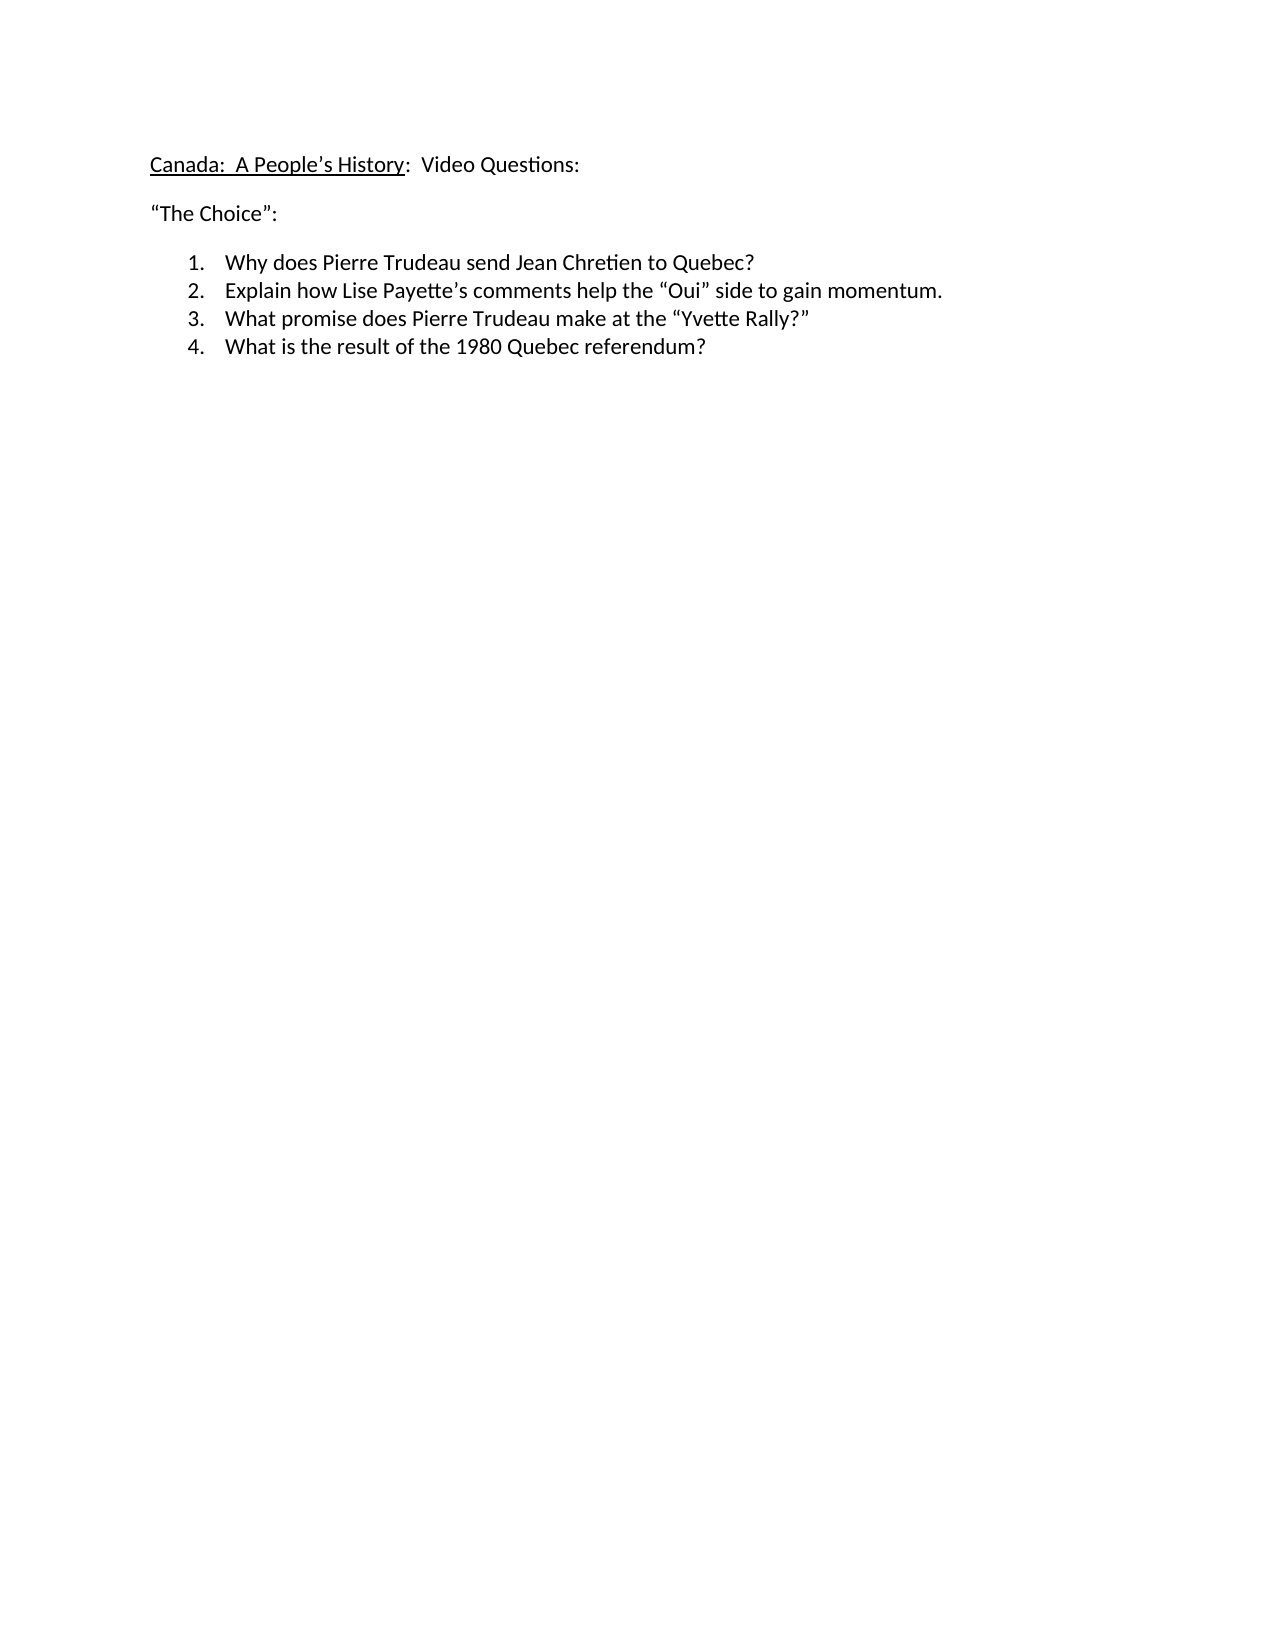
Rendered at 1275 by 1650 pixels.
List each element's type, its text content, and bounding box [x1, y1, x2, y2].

list Why does Pierre Trudeau send Jean Chretien to Quebec? [187, 248, 1125, 276]
list What is the result of the 1980 Quebec referendum? [187, 332, 1125, 360]
list Explain how Lise Payette’s comments help the “Oui” side to gain momentum. [187, 276, 1125, 304]
text Canada: A People’s History: Video Questions: [150, 150, 1125, 178]
list What promise does Pierre Trudeau make at the “Yvette Rally?” [187, 304, 1125, 332]
text “The Choice”: [150, 199, 1125, 227]
